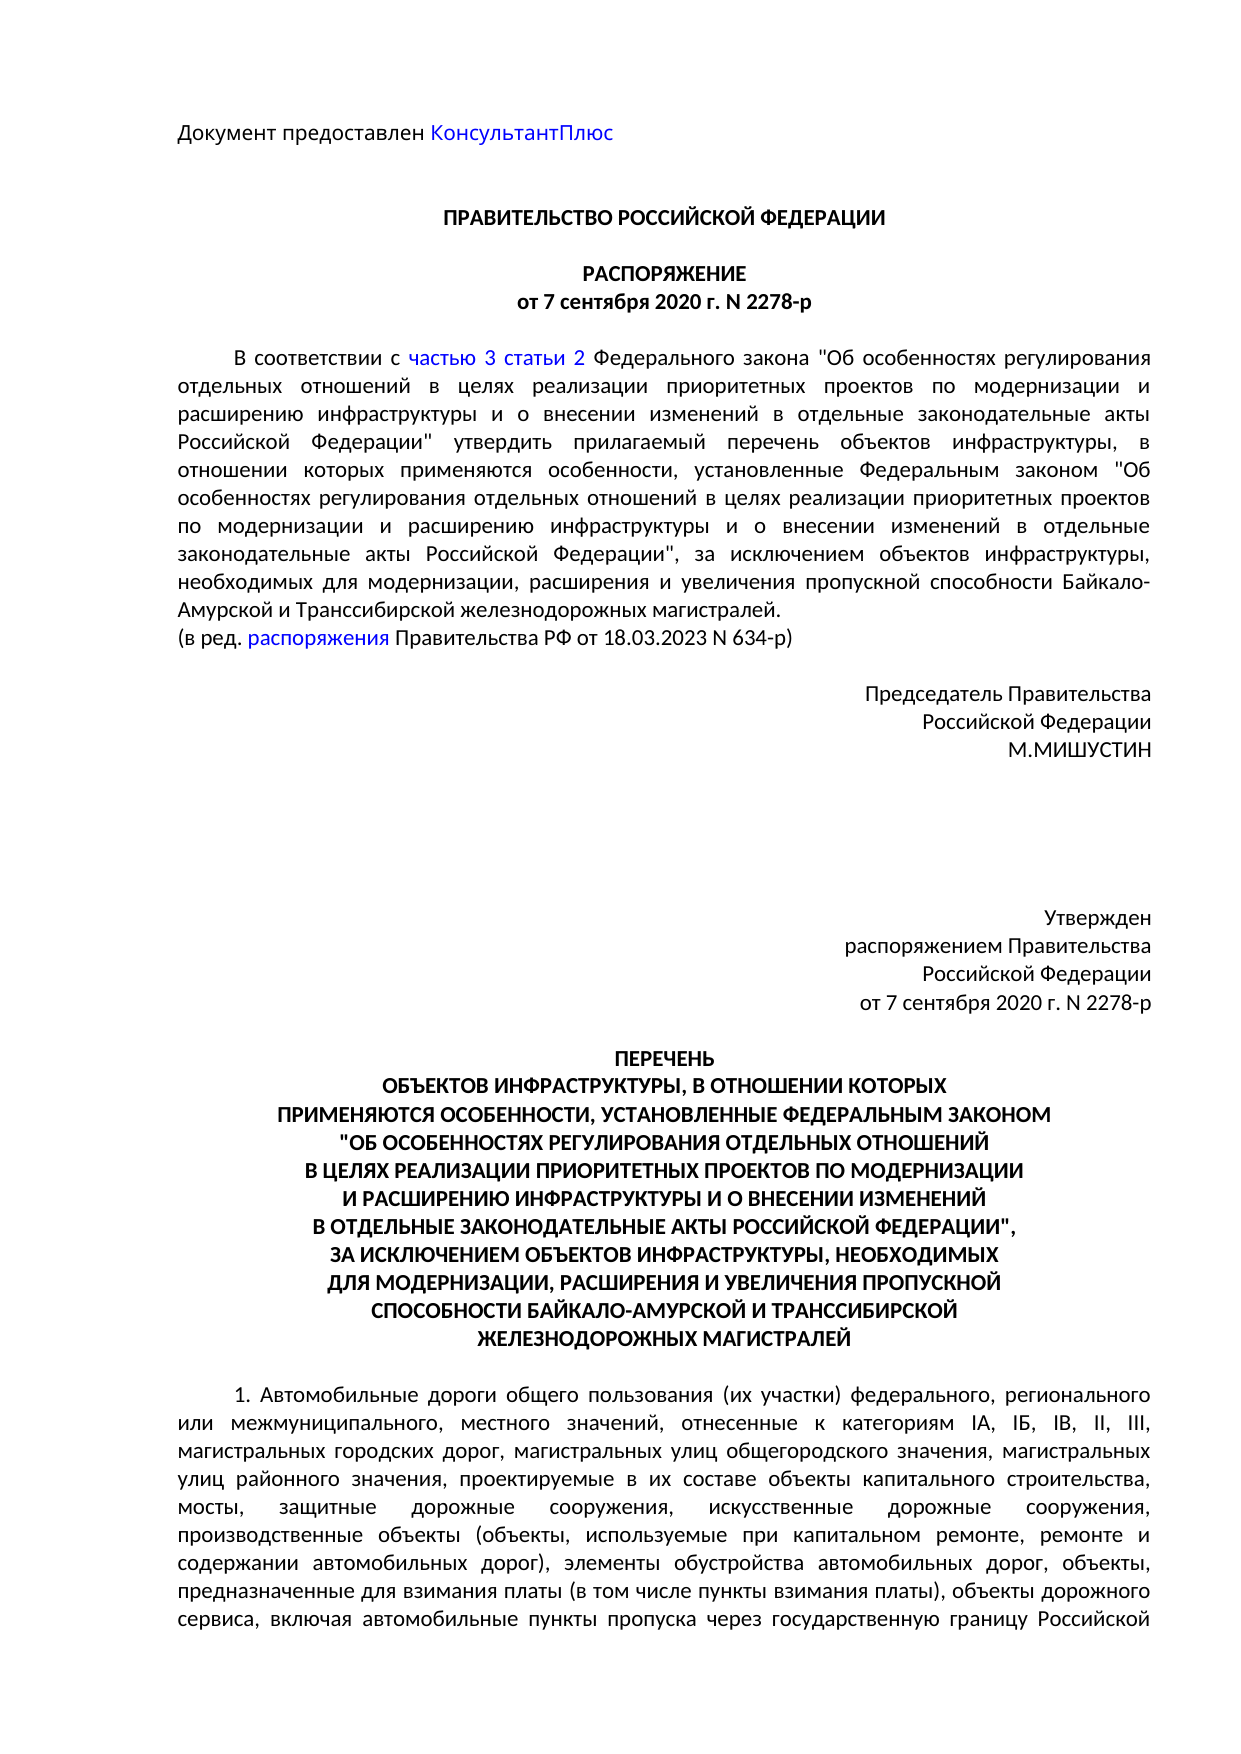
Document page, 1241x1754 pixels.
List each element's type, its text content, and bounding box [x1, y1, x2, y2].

text Утвержден [177, 903, 1152, 932]
text от 7 сентября 2020 г. N 2278-р [177, 988, 1152, 1016]
title Документ предоставлен КонсультантПлюс [177, 118, 1152, 175]
title ПРИМЕНЯЮТСЯ ОСОБЕННОСТИ, УСТАНОВЛЕННЫЕ ФЕДЕРАЛЬНЫМ ЗАКОНОМ [177, 1100, 1152, 1128]
text М.МИШУСТИН [177, 735, 1152, 763]
title "ОБ ОСОБЕННОСТЯХ РЕГУЛИРОВАНИЯ ОТДЕЛЬНЫХ ОТНОШЕНИЙ [177, 1128, 1152, 1156]
title В ОТДЕЛЬНЫЕ ЗАКОНОДАТЕЛЬНЫЕ АКТЫ РОССИЙСКОЙ ФЕДЕРАЦИИ", [177, 1212, 1152, 1240]
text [177, 1380, 1152, 1632]
title ПЕРЕЧЕНЬ [177, 1044, 1152, 1072]
title ОБЪЕКТОВ ИНФРАСТРУКТУРЫ, В ОТНОШЕНИИ КОТОРЫХ [177, 1072, 1152, 1100]
title В ЦЕЛЯХ РЕАЛИЗАЦИИ ПРИОРИТЕТНЫХ ПРОЕКТОВ ПО МОДЕРНИЗАЦИИ [177, 1156, 1152, 1184]
title РАСПОРЯЖЕНИЕ [177, 259, 1152, 287]
text Российской Федерации [177, 959, 1152, 988]
title ДЛЯ МОДЕРНИЗАЦИИ, РАСШИРЕНИЯ И УВЕЛИЧЕНИЯ ПРОПУСКНОЙ [177, 1268, 1152, 1296]
text распоряжением Правительства [177, 932, 1152, 959]
text Российской Федерации [177, 707, 1152, 735]
text В соответствии с частью 3 статьи 2 Федерального закона "Об особенностях регулирования отдельных отношений в целях реализации приоритетных проектов по модернизации и расширению инфраструктуры и о внесении изменений в отдельные законодательные акты Российской Федерации" утвердить прилагаемый перечень объектов инфраструктуры, в отношении которых применяются особенности, установленные Федеральным законом "Об особенностях регулирования отдельных отношений в целях реализации приоритетных проектов по модернизации и расширению инфраструктуры и о внесении изменений в отдельные законодательные акты Российской Федерации", за исключением объектов инфраструктуры, необходимых для модернизации, расширения и увеличения пропускной способности Байкало-Амурской и Транссибирской железнодорожных магистралей. [177, 343, 1152, 623]
title СПОСОБНОСТИ БАЙКАЛО-АМУРСКОЙ И ТРАНССИБИРСКОЙ [177, 1296, 1152, 1324]
title ЖЕЛЕЗНОДОРОЖНЫХ МАГИСТРАЛЕЙ [177, 1324, 1152, 1352]
text (в ред. распоряжения Правительства РФ от 18.03.2023 N 634-р) [177, 623, 1152, 651]
text Председатель Правительства [177, 679, 1152, 707]
title от 7 сентября 2020 г. N 2278-р [177, 287, 1152, 315]
title ЗА ИСКЛЮЧЕНИЕМ ОБЪЕКТОВ ИНФРАСТРУКТУРЫ, НЕОБХОДИМЫХ [177, 1240, 1152, 1268]
title ПРАВИТЕЛЬСТВО РОССИЙСКОЙ ФЕДЕРАЦИИ [177, 203, 1152, 231]
title И РАСШИРЕНИЮ ИНФРАСТРУКТУРЫ И О ВНЕСЕНИИ ИЗМЕНЕНИЙ [177, 1184, 1152, 1212]
